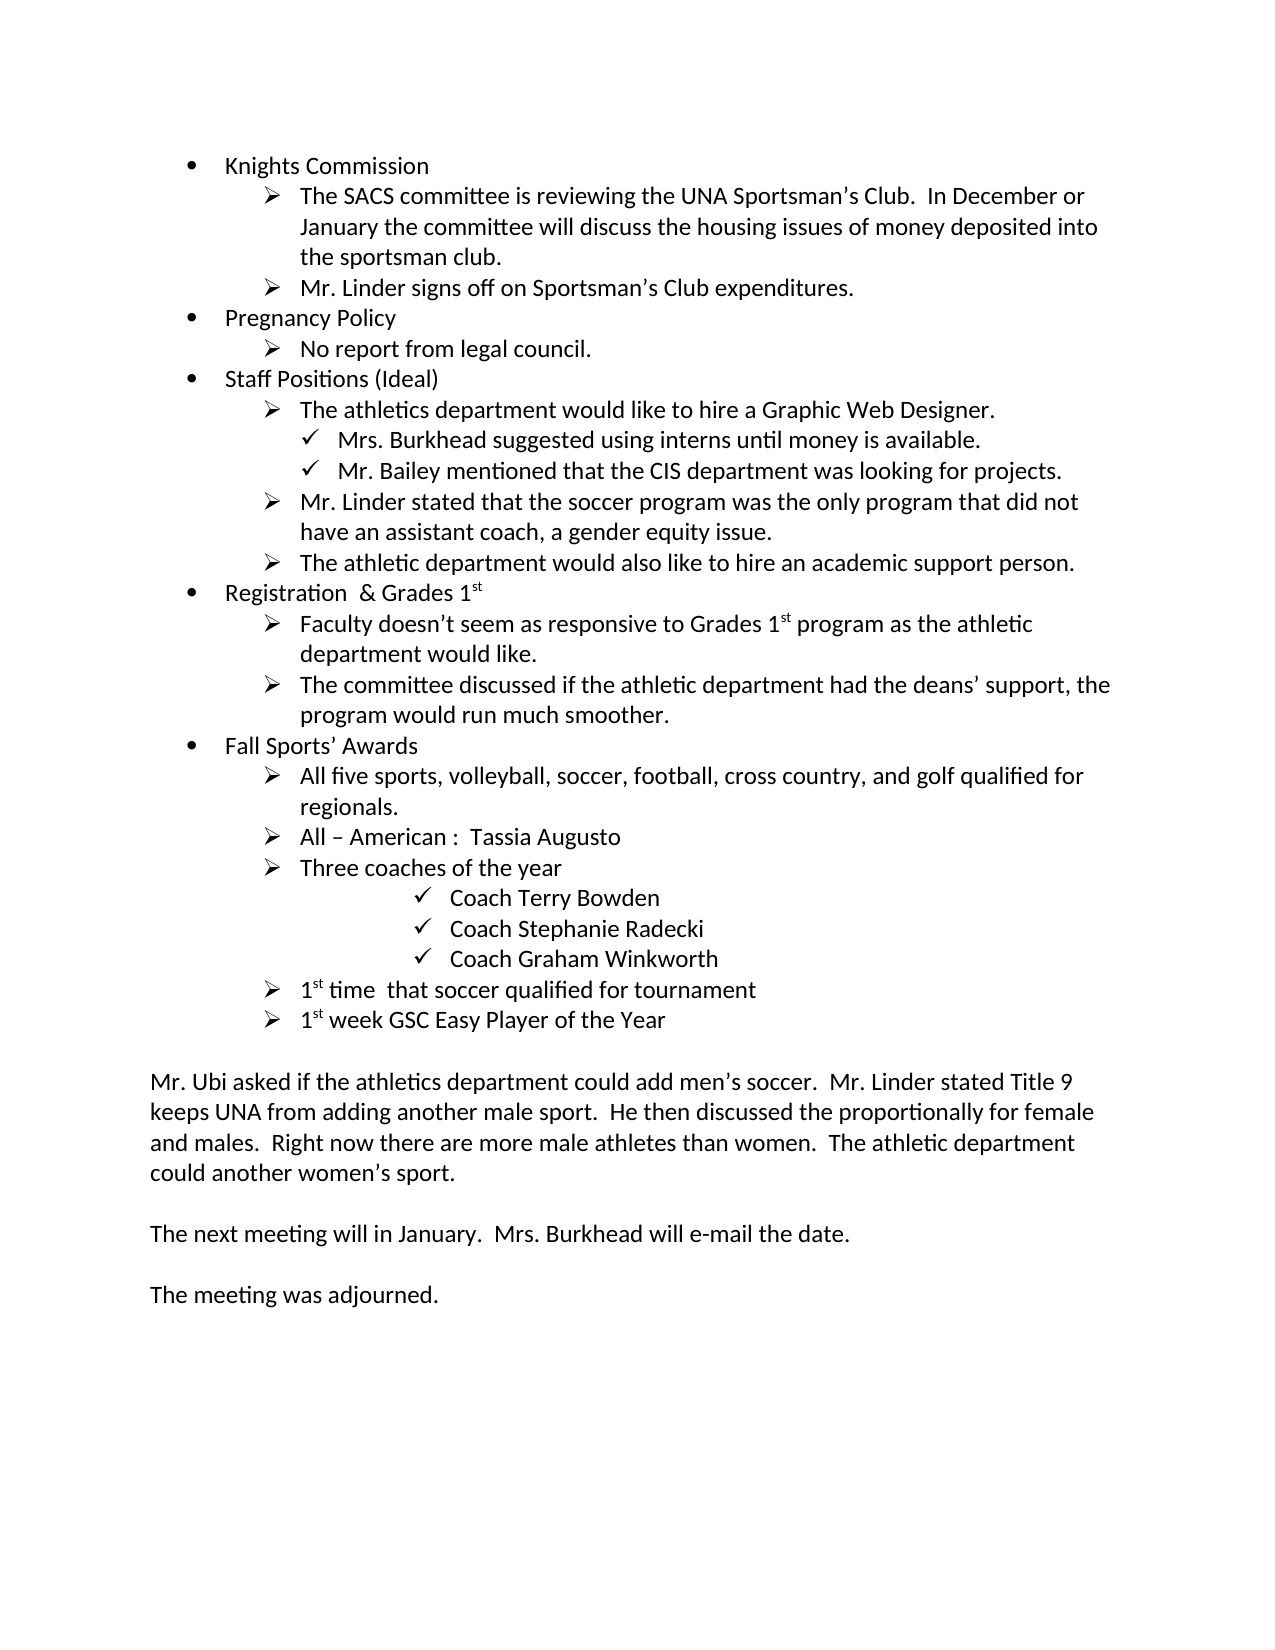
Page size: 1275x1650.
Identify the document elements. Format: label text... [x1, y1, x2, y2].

list Mr. Linder stated that the soccer program was the only program that did not have an assistant coach, a gender equity issue. [262, 486, 1125, 547]
list All five sports, volleyball, soccer, football, cross country, and golf qualified for regionals. [262, 760, 1125, 821]
list Mr. Linder signs off on Sportsman’s Club expenditures. [262, 272, 1125, 303]
list 1st week GSC Easy Player of the Year [262, 1004, 1125, 1035]
list 1st time that soccer qualified for tournament [262, 974, 1125, 1004]
text Mr. Ubi asked if the athletics department could add men’s soccer. Mr. Linder stated Title 9 keeps UNA from adding another male sport. He then discussed the proportionally for female and males. Right now there are more male athletes than women. The athletic department could another women’s sport. [150, 1066, 1125, 1188]
list The SACS committee is reviewing the UNA Sportsman’s Club. In December or January the committee will discuss the housing issues of money deposited into the sportsman club. [262, 181, 1125, 272]
list Three coaches of the year [262, 852, 1125, 882]
list All – American : Tassia Augusto [262, 821, 1125, 852]
text The meeting was adjourned. [150, 1279, 1125, 1310]
list Mr. Bailey mentioned that the CIS department was looking for projects. [300, 455, 1125, 486]
list Faculty doesn’t seem as responsive to Grades 1st program as the athletic department would like. [262, 608, 1125, 669]
list Pregnancy Policy [187, 303, 1125, 333]
list Mrs. Burkhead suggested using interns until money is available. [300, 425, 1125, 455]
list Fall Sports’ Awards [187, 730, 1125, 760]
list Knights Commission [187, 150, 1125, 181]
list No report from legal council. [262, 333, 1125, 364]
list Staff Positions (Ideal) [187, 364, 1125, 394]
list The committee discussed if the athletic department had the deans’ support, the program would run much smoother. [262, 669, 1125, 730]
list Coach Graham Winkworth [412, 943, 1125, 974]
list The athletics department would like to hire a Graphic Web Designer. [262, 394, 1125, 425]
list Registration & Grades 1st [187, 577, 1125, 608]
list The athletic department would also like to hire an academic support person. [262, 547, 1125, 577]
list Coach Stephanie Radecki [412, 913, 1125, 943]
list Coach Terry Bowden [412, 882, 1125, 913]
text The next meeting will in January. Mrs. Burkhead will e-mail the date. [150, 1218, 1125, 1249]
